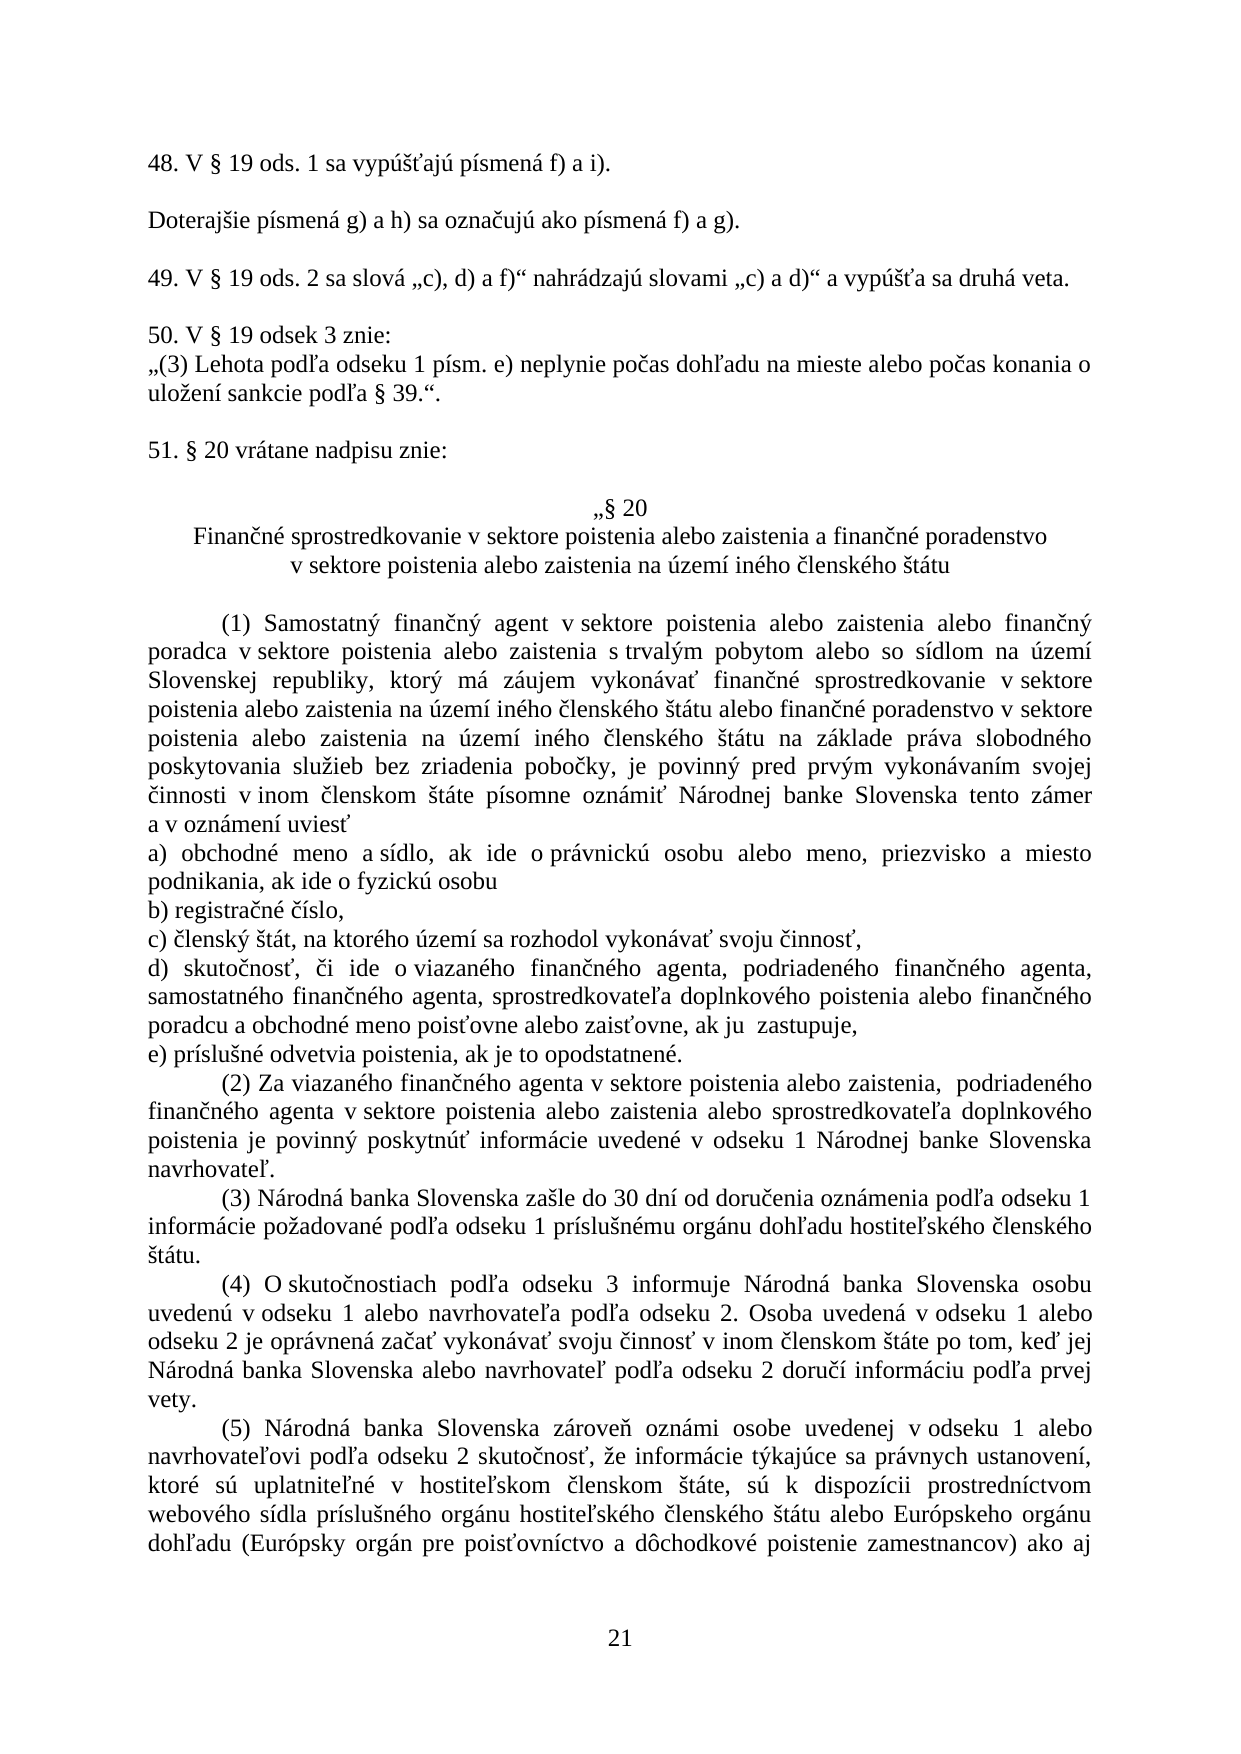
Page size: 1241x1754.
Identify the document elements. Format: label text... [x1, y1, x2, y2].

list „§ 20 [148, 493, 1093, 521]
list Doterajšie písmená g) a h) sa označujú ako písmená f) a g). [148, 205, 1093, 234]
list c) členský štát, na ktorého území sa rozhodol vykonávať svoju činnosť, [148, 924, 1093, 953]
list 51. § 20 vrátane nadpisu znie: [148, 435, 1093, 464]
list d) skutočnosť, či ide o viazaného finančného agenta, podriadeného finančného agenta, samostatného finančného agenta, sprostredkovateľa doplnkového poistenia alebo finančného poradcu a obchodné meno poisťovne alebo zaisťovne, ak ju zastupuje, [148, 953, 1093, 1039]
list (4) O skutočnostiach podľa odseku 3 informuje Národná banka Slovenska osobu uvedenú v odseku 1 alebo navrhovateľa podľa odseku 2. Osoba uvedená v odseku 1 alebo odseku 2 je oprávnená začať vykonávať svoju činnosť v inom členskom štáte po tom, keď jej Národná banka Slovenska alebo navrhovateľ podľa odseku 2 doručí informáciu podľa prvej vety. [148, 1269, 1093, 1413]
list 50. V § 19 odsek 3 znie: [148, 320, 1093, 349]
list e) príslušné odvetvia poistenia, ak je to opodstatnené. [148, 1039, 1093, 1068]
list b) registračné číslo, [148, 895, 1093, 924]
list (3) Národná banka Slovenska zašle do 30 dní od doručenia oznámenia podľa odseku 1 informácie požadované podľa odseku 1 príslušnému orgánu dohľadu hostiteľského členského štátu. [148, 1183, 1093, 1269]
list „(3) Lehota podľa odseku 1 písm. e) neplynie počas dohľadu na mieste alebo počas konania o uložení sankcie podľa § 39.“. [148, 349, 1093, 406]
text 48. V § 19 ods. 1 sa vypúšťajú písmená f) a i). [148, 148, 1093, 176]
list (1) Samostatný finančný agent v sektore poistenia alebo zaistenia alebo finančný poradca v sektore poistenia alebo zaistenia s trvalým pobytom alebo so sídlom na území Slovenskej republiky, ktorý má záujem vykonávať finančné sprostredkovanie v sektore poistenia alebo zaistenia na území iného členského štátu alebo finančné poradenstvo v sektore poistenia alebo zaistenia na území iného členského štátu na základe práva slobodného poskytovania služieb bez zriadenia pobočky, je povinný pred prvým vykonávaním svojej činnosti v inom členskom štáte písomne oznámiť Národnej banke Slovenska tento zámer a v oznámení uviesť [148, 608, 1093, 838]
list (2) Za viazaného finančného agenta v sektore poistenia alebo zaistenia, podriadeného finančného agenta v sektore poistenia alebo zaistenia alebo sprostredkovateľa doplnkového poistenia je povinný poskytnúť informácie uvedené v odseku 1 Národnej banke Slovenska navrhovateľ. [148, 1068, 1093, 1183]
list Finančné sprostredkovanie v sektore poistenia alebo zaistenia a finančné poradenstvo v sektore poistenia alebo zaistenia na území iného členského štátu [148, 521, 1093, 579]
list a) obchodné meno a sídlo, ak ide o právnickú osobu alebo meno, priezvisko a miesto podnikania, ak ide o fyzickú osobu [148, 838, 1093, 895]
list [148, 1413, 1093, 1556]
list 49. V § 19 ods. 2 sa slová „c), d) a f)“ nahrádzajú slovami „c) a d)“ a vypúšťa sa druhá veta. [148, 263, 1093, 291]
